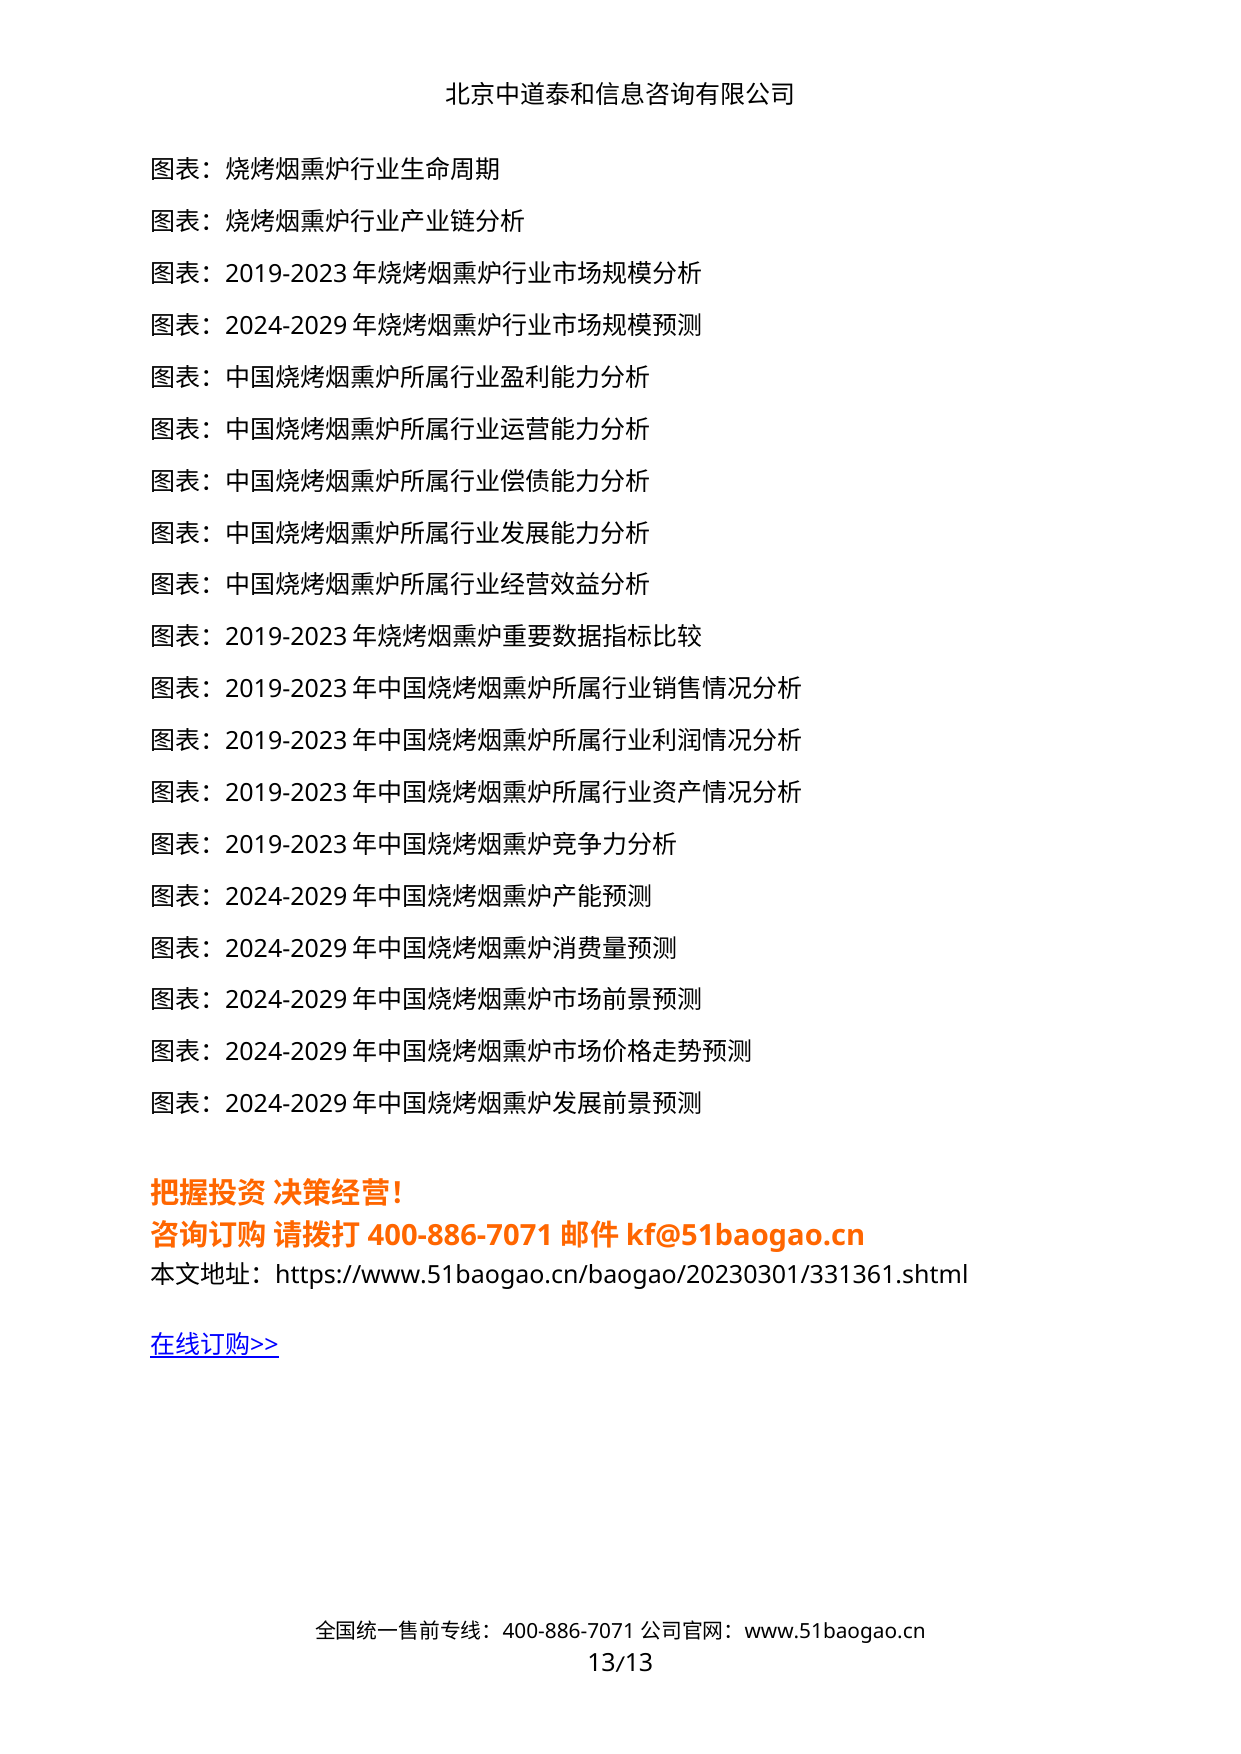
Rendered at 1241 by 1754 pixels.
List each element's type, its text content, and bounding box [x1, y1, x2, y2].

text 图表：2024-2029年中国烧烤烟熏炉发展前景预测 [150, 1084, 1090, 1120]
text 图表：中国烧烤烟熏炉所属行业盈利能力分析 [150, 357, 1090, 394]
text 图表：2019-2023年中国烧烤烟熏炉所属行业销售情况分析 [150, 669, 1090, 705]
text 图表：2019-2023年烧烤烟熏炉重要数据指标比较 [150, 617, 1090, 653]
text 把握投资 决策经营！咨询订购 请拨打 400-886-7071 邮件 kf@51baogao.cn本文地址：https://www.51baogao.cn/baogao/20230301/331361.shtml [150, 1136, 1090, 1291]
text 图表：2024-2029年中国烧烤烟熏炉产能预测 [150, 876, 1090, 912]
text 图表：中国烧烤烟熏炉所属行业发展能力分析 [150, 513, 1090, 549]
text 图表：2019-2023年中国烧烤烟熏炉所属行业资产情况分析 [150, 772, 1090, 809]
text 图表：2024-2029年中国烧烤烟熏炉消费量预测 [150, 928, 1090, 964]
text 图表：2024-2029年中国烧烤烟熏炉市场前景预测 [150, 980, 1090, 1016]
text 在线订购>> [150, 1291, 1090, 1361]
text 图表：2019-2023年烧烤烟熏炉行业市场规模分析 [150, 254, 1090, 290]
text 图表：烧烤烟熏炉行业生命周期 [150, 150, 1090, 186]
text 图表：2024-2029年中国烧烤烟熏炉市场价格走势预测 [150, 1032, 1090, 1068]
text 图表：中国烧烤烟熏炉所属行业运营能力分析 [150, 409, 1090, 446]
text 图表：中国烧烤烟熏炉所属行业偿债能力分析 [150, 461, 1090, 497]
text 图表：2019-2023年中国烧烤烟熏炉所属行业利润情况分析 [150, 721, 1090, 757]
text 图表：2024-2029年烧烤烟熏炉行业市场规模预测 [150, 306, 1090, 342]
text 图表：中国烧烤烟熏炉所属行业经营效益分析 [150, 565, 1090, 601]
text 图表：烧烤烟熏炉行业产业链分析 [150, 202, 1090, 238]
text 图表：2019-2023年中国烧烤烟熏炉竞争力分析 [150, 824, 1090, 861]
